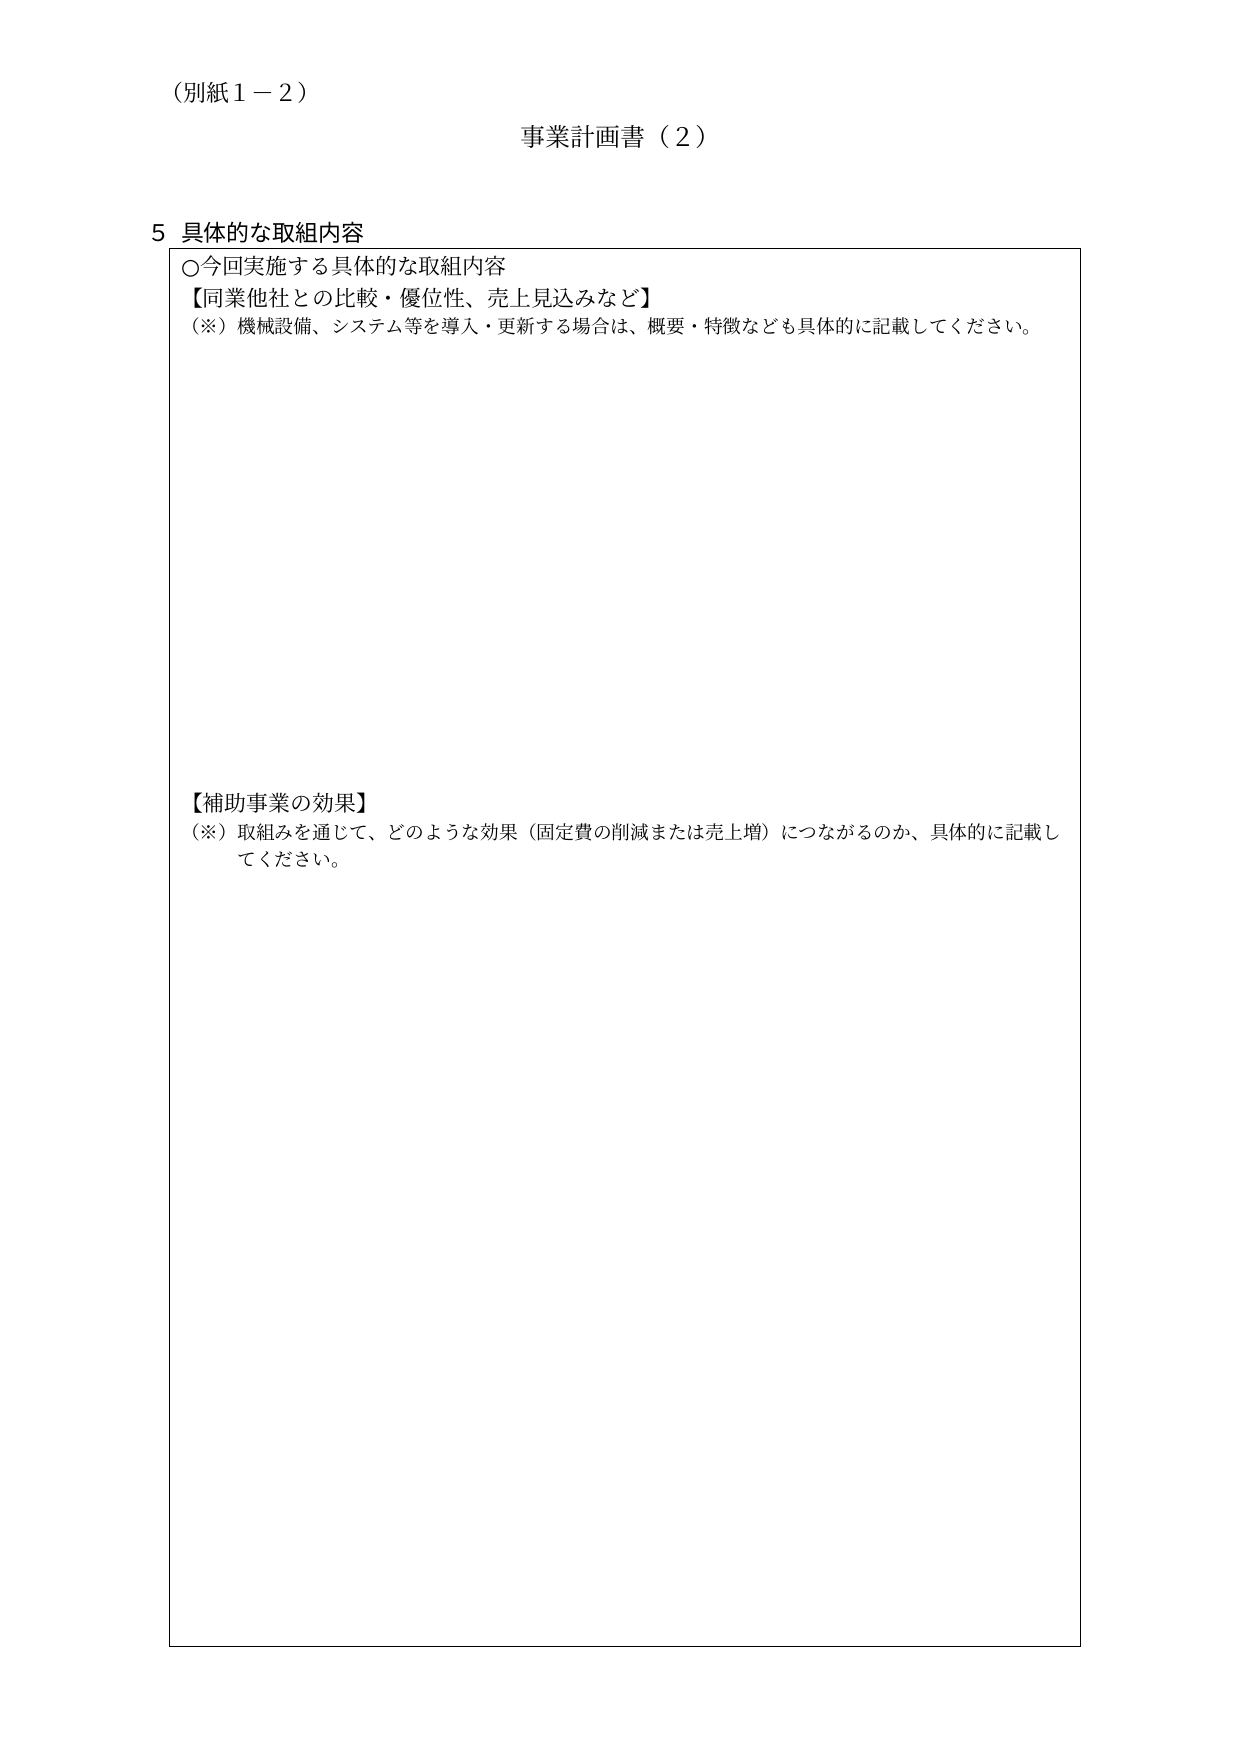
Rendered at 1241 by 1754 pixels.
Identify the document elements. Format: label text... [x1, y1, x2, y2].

text ５ 具体的な取組内容 [148, 215, 1166, 248]
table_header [170, 249, 1080, 1646]
text 事業計画書（２） [148, 118, 1092, 154]
